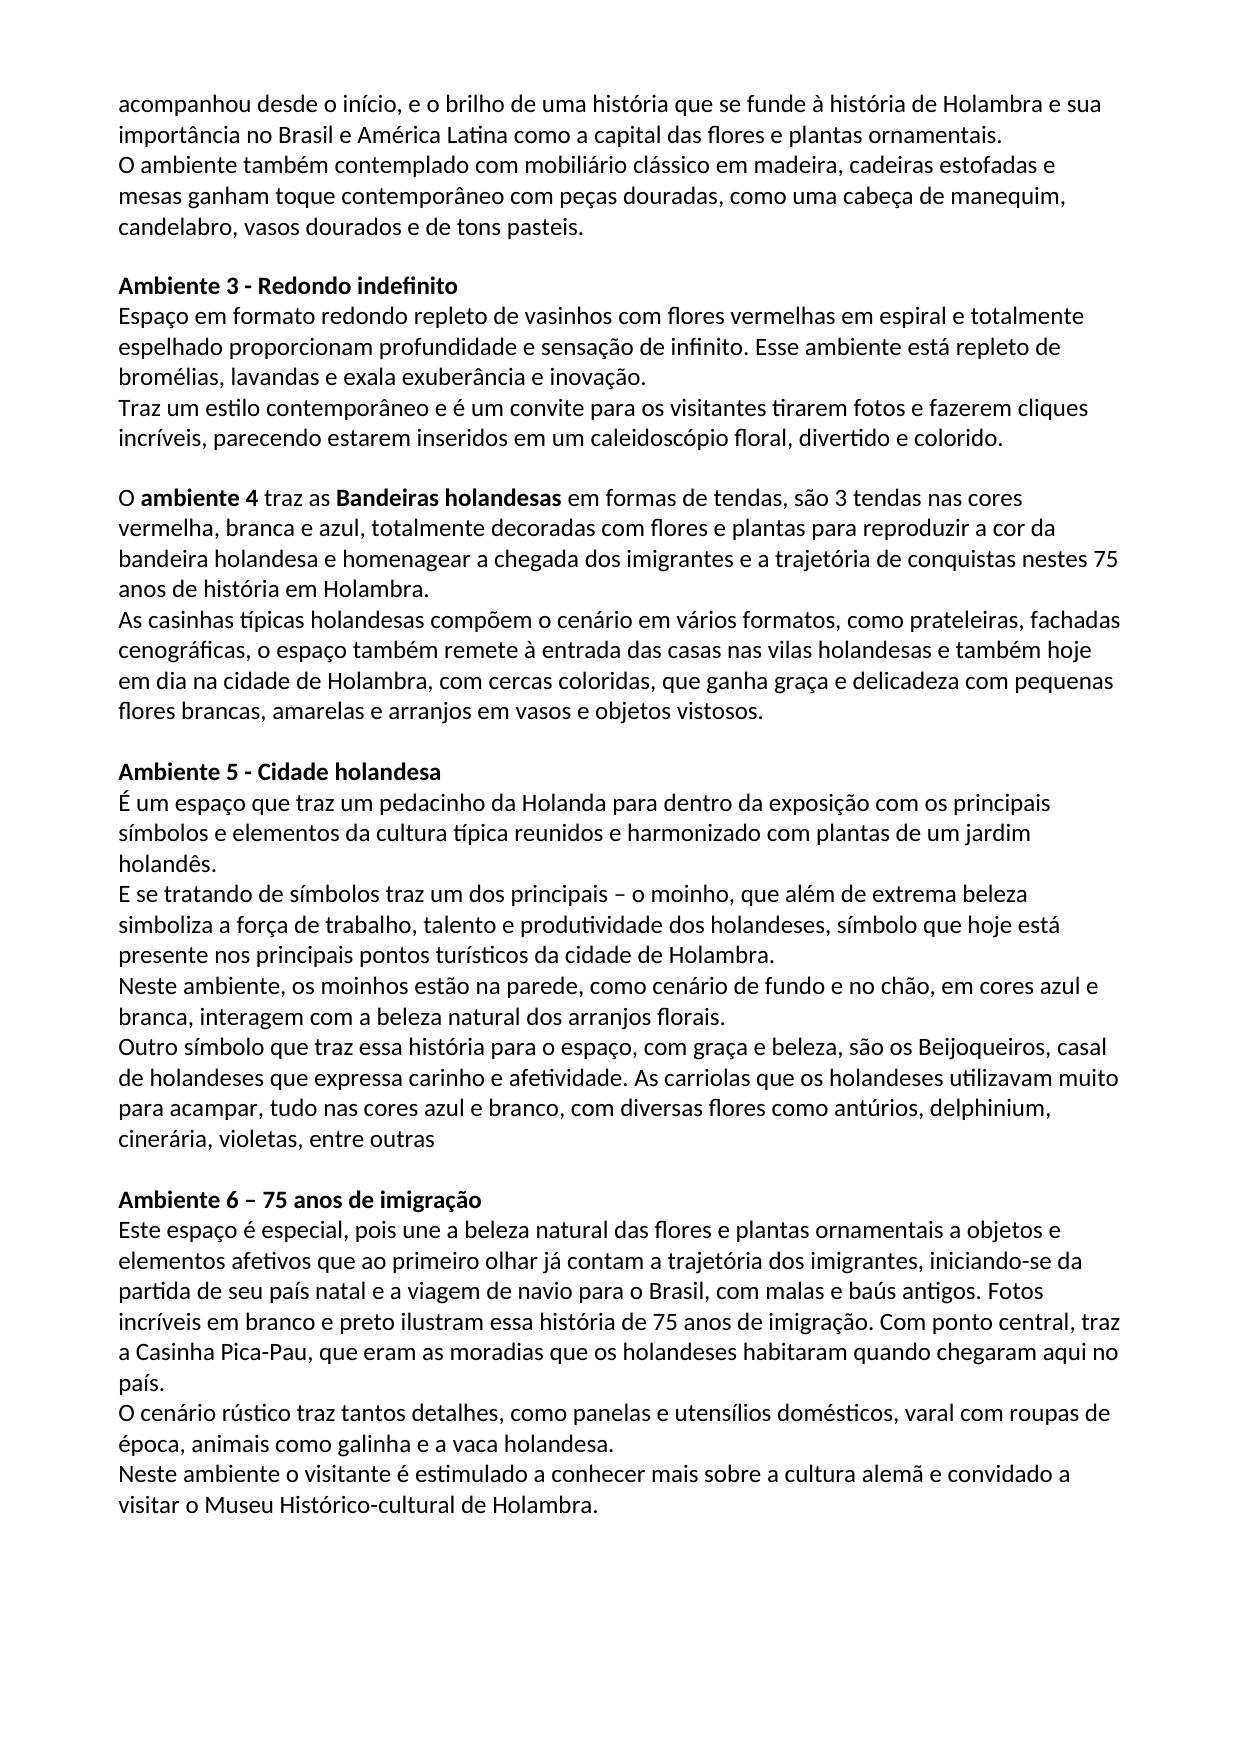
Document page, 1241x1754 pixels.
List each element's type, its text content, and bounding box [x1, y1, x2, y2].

text Outro símbolo que traz essa história para o espaço, com graça e beleza, são os Beijoqueiros, casal de holandeses que expressa carinho e afetividade. As carriolas que os holandeses utilizavam muito para acampar, tudo nas cores azul e branco, com diversas flores como antúrios, delphinium, cinerária, violetas, entre outras [118, 1031, 1122, 1153]
text Neste ambiente, os moinhos estão na parede, como cenário de fundo e no chão, em cores azul e branca, interagem com a beleza natural dos arranjos florais. [118, 970, 1122, 1031]
text E se tratando de símbolos traz um dos principais – o moinho, que além de extrema beleza simboliza a força de trabalho, talento e produtividade dos holandeses, símbolo que hoje está presente nos principais pontos turísticos da cidade de Holambra. [118, 879, 1122, 970]
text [118, 89, 1122, 150]
text O cenário rústico traz tantos detalhes, como panelas e utensílios domésticos, varal com roupas de época, animais como galinha e a vaca holandesa. Neste ambiente o visitante é estimulado a conhecer mais sobre a cultura alemã e convidado a visitar o Museu Histórico-cultural de Holambra. [118, 1397, 1122, 1519]
text Ambiente 6 – 75 anos de imigração Este espaço é especial, pois une a beleza natural das flores e plantas ornamentais a objetos e elementos afetivos que ao primeiro olhar já contam a trajetória dos imigrantes, iniciando-se da partida de seu país natal e a viagem de navio para o Brasil, com malas e baús antigos. Fotos incríveis em branco e preto ilustram essa história de 75 anos de imigração. Com ponto central, traz a Casinha Pica-Pau, que eram as moradias que os holandeses habitaram quando chegaram aqui no país. [118, 1184, 1122, 1397]
text Ambiente 5 - Cidade holandesa É um espaço que traz um pedacinho da Holanda para dentro da exposição com os principais símbolos e elementos da cultura típica reunidos e harmonizado com plantas de um jardim holandês. [118, 757, 1122, 879]
text O ambiente também contemplado com mobiliário clássico em madeira, cadeiras estofadas e mesas ganham toque contemporâneo com peças douradas, como uma cabeça de manequim, candelabro, vasos dourados e de tons pasteis. Ambiente 3 - Redondo indefinito Espaço em formato redondo repleto de vasinhos com flores vermelhas em espiral e totalmente espelhado proporcionam profundidade e sensação de infinito. Esse ambiente está repleto de bromélias, lavandas e exala exuberância e inovação. Traz um estilo contemporâneo e é um convite para os visitantes tirarem fotos e fazerem cliques incríveis, parecendo estarem inseridos em um caleidoscópio floral, divertido e colorido. O ambiente 4 traz as Bandeiras holandesas em formas de tendas, são 3 tendas nas cores vermelha, branca e azul, totalmente decoradas com flores e plantas para reproduzir a cor da bandeira holandesa e homenagear a chegada dos imigrantes e a trajetória de conquistas nestes 75 anos de história em Holambra. As casinhas típicas holandesas compõem o cenário em vários formatos, como prateleiras, fachadas cenográficas, o espaço também remete à entrada das casas nas vilas holandesas e também hoje em dia na cidade de Holambra, com cercas coloridas, que ganha graça e delicadeza com pequenas flores brancas, amarelas e arranjos em vasos e objetos vistosos. [118, 150, 1122, 726]
